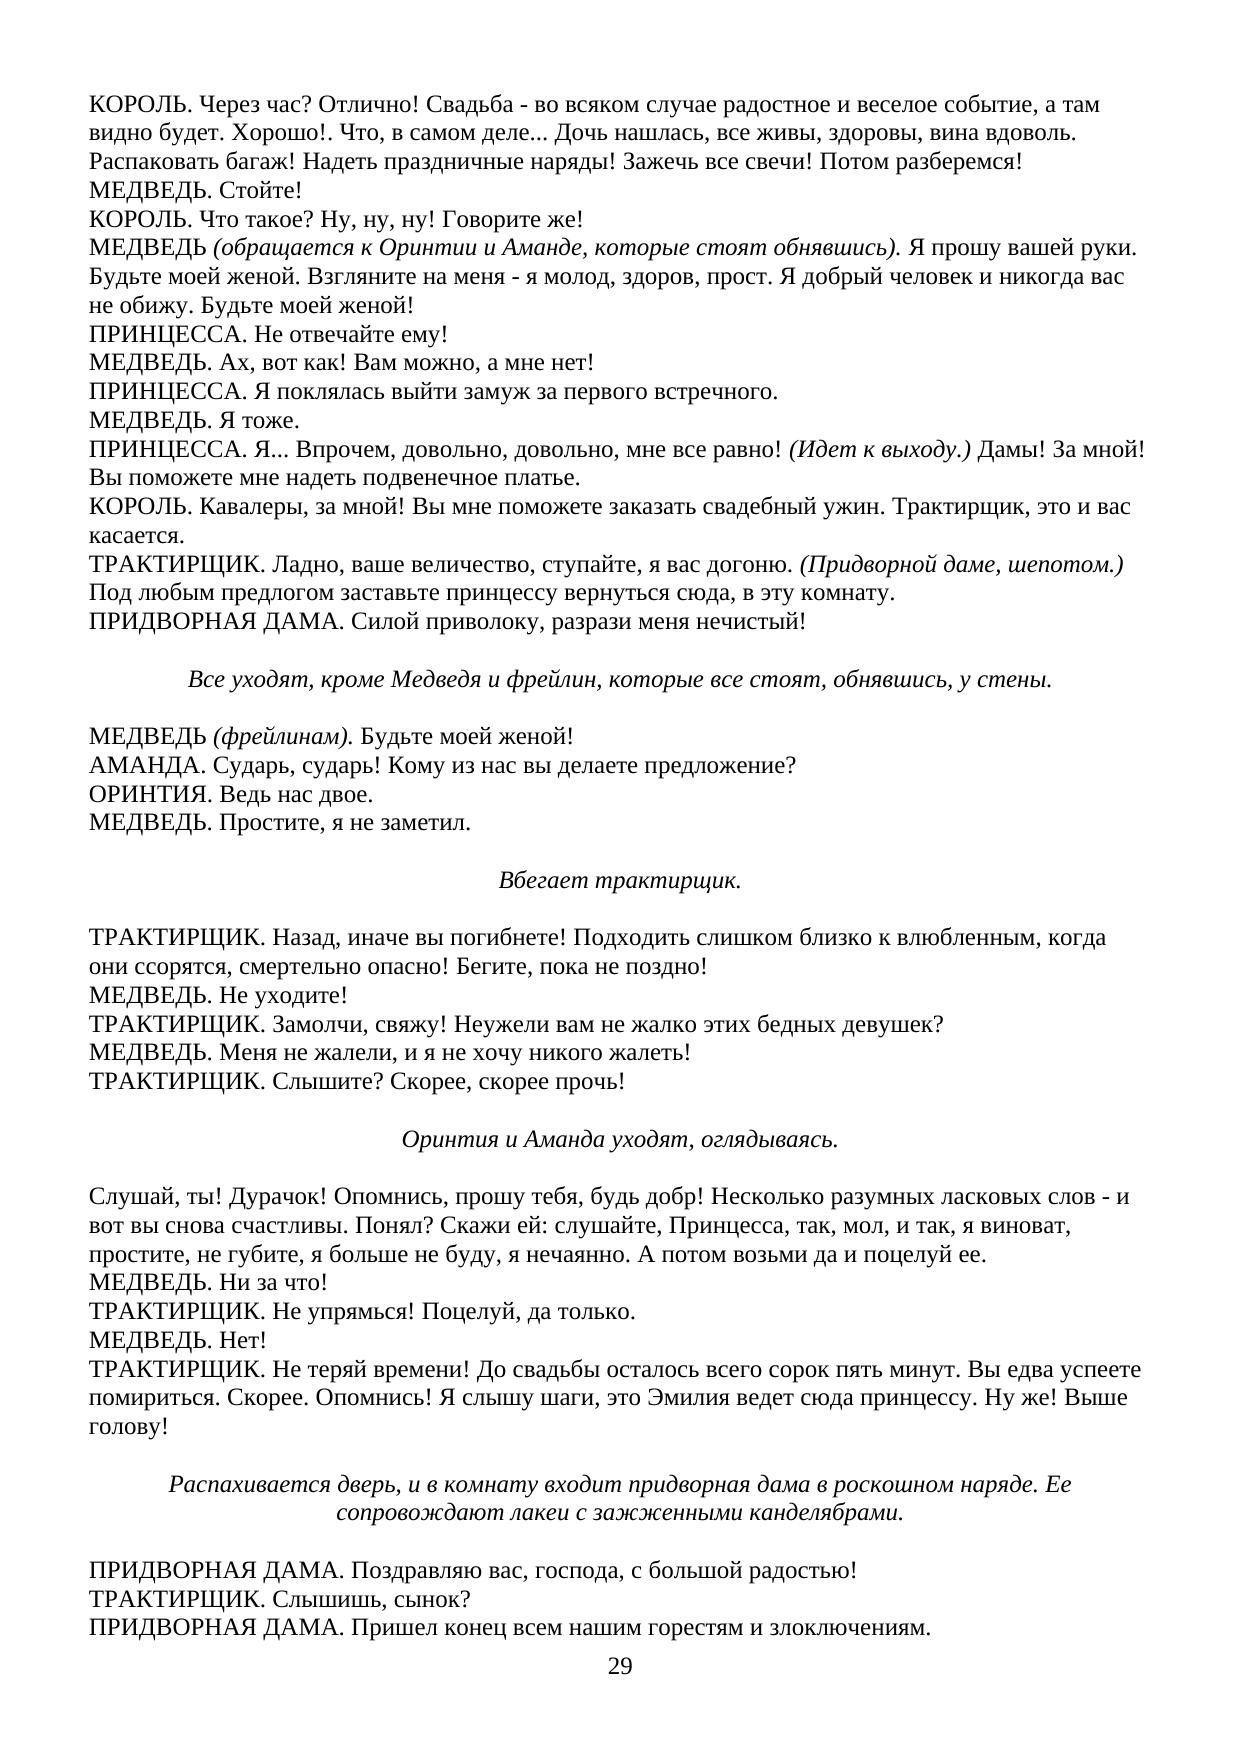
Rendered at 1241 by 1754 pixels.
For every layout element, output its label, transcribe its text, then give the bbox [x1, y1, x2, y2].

text МЕДВЕДЬ. Нет! [89, 1325, 1152, 1354]
text ТРАКТИРЩИК. Слышишь, сынок? [89, 1584, 1152, 1612]
text АМАНДА. Сударь, сударь! Кому из нас вы делаете предложение? [89, 750, 1152, 779]
text ОРИНТИЯ. Ведь нас двое. [89, 779, 1152, 807]
text МЕДВЕДЬ. Меня не жалели, и я не хочу никого жалеть! [89, 1037, 1152, 1066]
text МЕДВЕДЬ (обращается к Оринтии и Аманде, которые стоят обнявшись). Я прошу вашей руки. Будьте моей женой. Взгляните на меня - я молод, здоров, прост. Я добрый человек и никогда вас не обижу. Будьте моей женой! [89, 232, 1152, 319]
text ТРАКТИРЩИК. Не теряй времени! До свадьбы осталось всего сорок пять минут. Вы едва успеете помириться. Скорее. Опомнись! Я слышу шаги, это Эмилия ведет сюда принцессу. Ну же! Выше голову! [89, 1354, 1152, 1440]
text ТРАКТИРЩИК. Не упрямься! Поцелуй, да только. [89, 1296, 1152, 1325]
text ПРИДВОРНАЯ ДАМА. Пришел конец всем нашим горестям и злоключениям. [89, 1612, 1152, 1641]
text Оринтия и Аманда уходят, оглядываясь. [89, 1124, 1152, 1152]
text ПРИДВОРНАЯ ДАМА. Поздравляю вас, господа, с большой радостью! [89, 1555, 1152, 1584]
text Вбегает трактирщик. [89, 865, 1152, 894]
text ТРАКТИРЩИК. Назад, иначе вы погибнете! Подходить слишком близко к влюбленным, когда они ссорятся, смертельно опасно! Бегите, пока не поздно! [89, 922, 1152, 980]
text ПРИНЦЕССА. Я... Впрочем, довольно, довольно, мне все равно! (Идет к выходу.) Дамы! За мной! Вы поможете мне надеть подвенечное платье. [89, 434, 1152, 491]
text КОРОЛЬ. Через час? Отлично! Свадьба - во всяком случае радостное и веселое событие, а там видно будет. Хорошо!. Что, в самом деле... Дочь нашлась, все живы, здоровы, вина вдоволь. Распаковать багаж! Надеть праздничные наряды! Зажечь все свечи! Потом разберемся! [89, 89, 1152, 175]
text МЕДВЕДЬ (фрейлинам). Будьте моей женой! [89, 721, 1152, 750]
text ПРИНЦЕССА. Не отвечайте ему! [89, 319, 1152, 347]
text МЕДВЕДЬ. Не уходите! [89, 980, 1152, 1009]
text МЕДВЕДЬ. Ни за что! [89, 1267, 1152, 1296]
text ТРАКТИРЩИК. Ладно, ваше величество, ступайте, я вас догоню. (Придворной даме, шепотом.) Под любым предлогом заставьте принцессу вернуться сюда, в эту комнату. [89, 549, 1152, 606]
text МЕДВЕДЬ. Простите, я не заметил. [89, 807, 1152, 836]
text Распахивается дверь, и в комнату входит придворная дама в роскошном наряде. Ее сопровождают лакеи с зажженными канделябрами. [89, 1469, 1152, 1526]
text КОРОЛЬ. Что такое? Ну, ну, ну! Говорите же! [89, 204, 1152, 232]
text ТРАКТИРЩИК. Слышите? Скорее, скорее прочь! [89, 1066, 1152, 1095]
text ПРИНЦЕССА. Я поклялась выйти замуж за первого встречного. [89, 376, 1152, 405]
text ТРАКТИРЩИК. Замолчи, свяжу! Неужели вам не жалко этих бедных девушек? [89, 1009, 1152, 1037]
text МЕДВЕДЬ. Ах, вот как! Вам можно, а мне нет! [89, 347, 1152, 376]
text Слушай, ты! Дурачок! Опомнись, прошу тебя, будь добр! Несколько разумных ласковых слов - и вот вы снова счастливы. Понял? Скажи ей: слушайте, Принцесса, так, мол, и так, я виноват, простите, не губите, я больше не буду, я нечаянно. А потом возьми да и поцелуй ее. [89, 1181, 1152, 1267]
text Все уходят, кроме Медведя и фрейлин, которые все стоят, обнявшись, у стены. [89, 664, 1152, 692]
text МЕДВЕДЬ. Стойте! [89, 175, 1152, 204]
text ПРИДВОРНАЯ ДАМА. Силой приволоку, разрази меня нечистый! [89, 606, 1152, 635]
text МЕДВЕДЬ. Я тоже. [89, 405, 1152, 434]
text КОРОЛЬ. Кавалеры, за мной! Вы мне поможете заказать свадебный ужин. Трактирщик, это и вас касается. [89, 491, 1152, 549]
